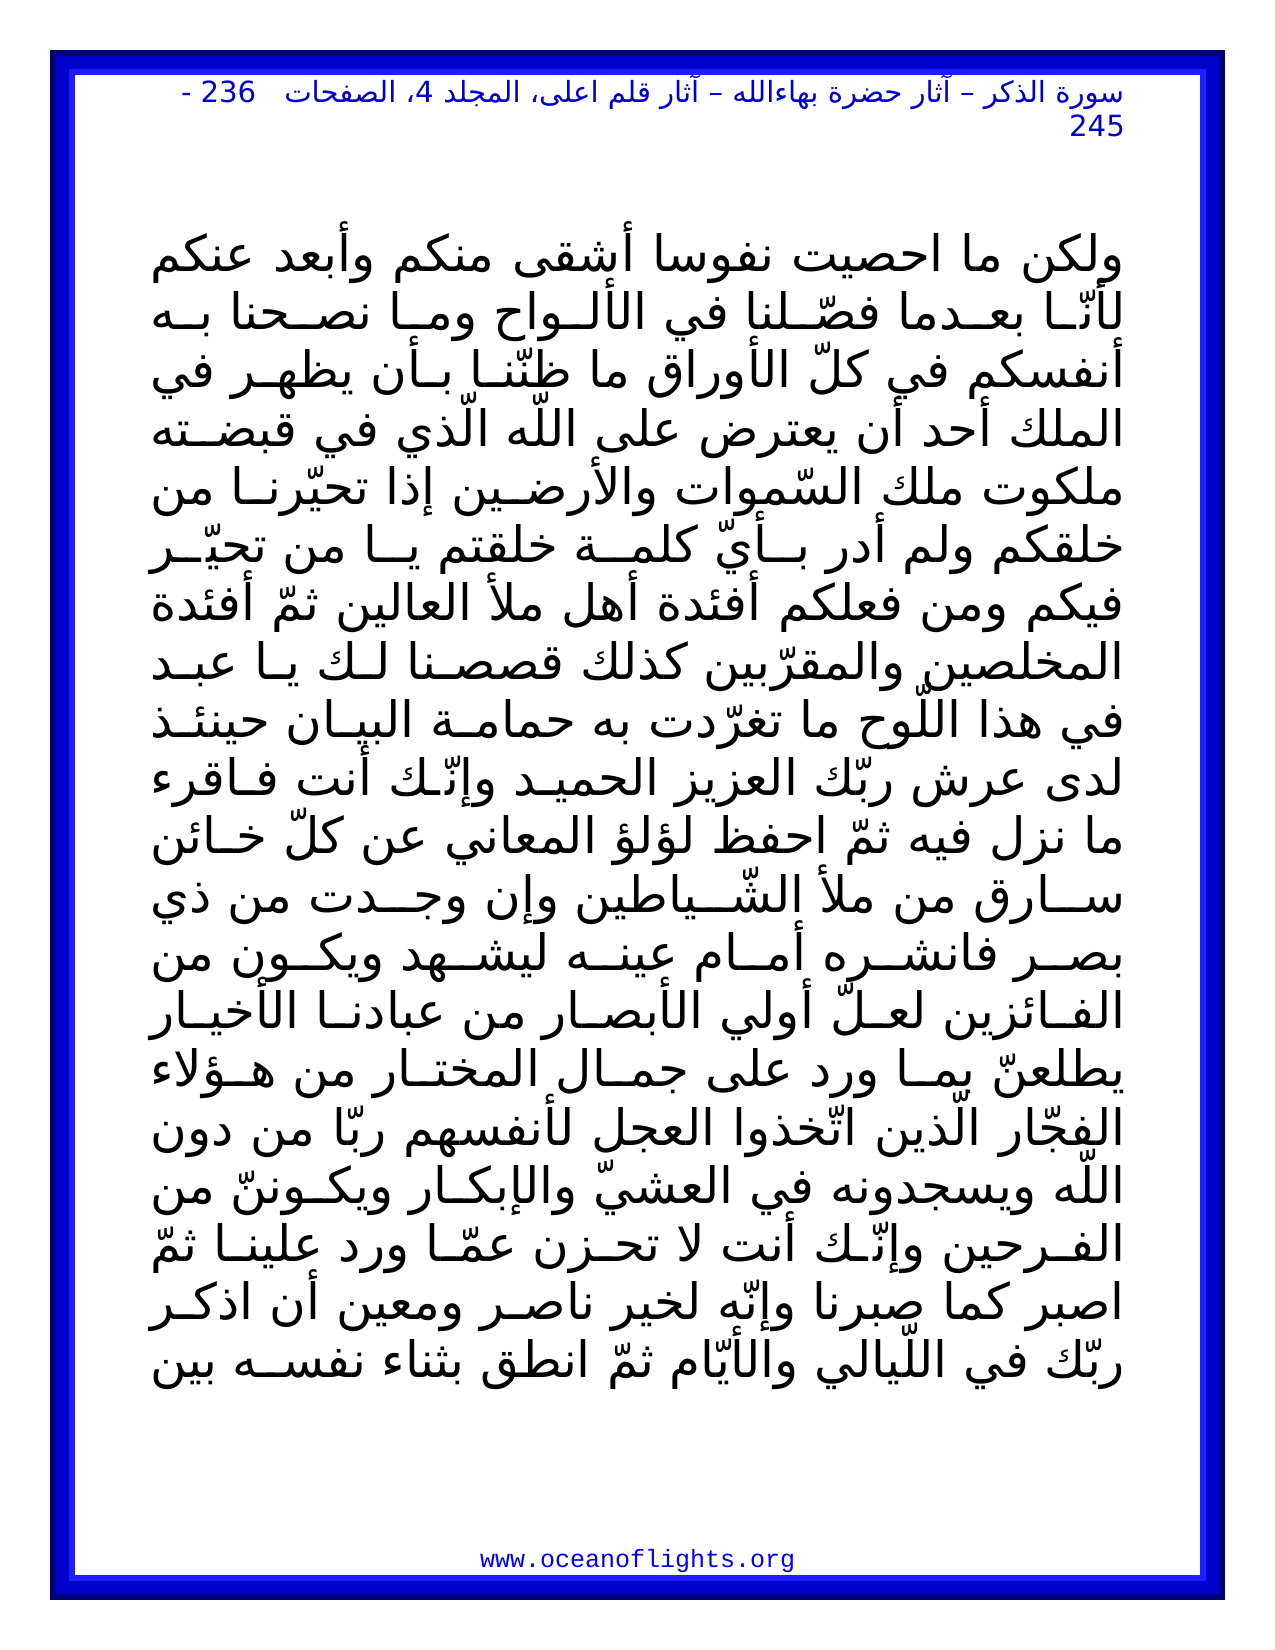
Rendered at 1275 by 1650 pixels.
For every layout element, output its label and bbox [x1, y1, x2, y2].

text [150, 225, 1125, 1389]
